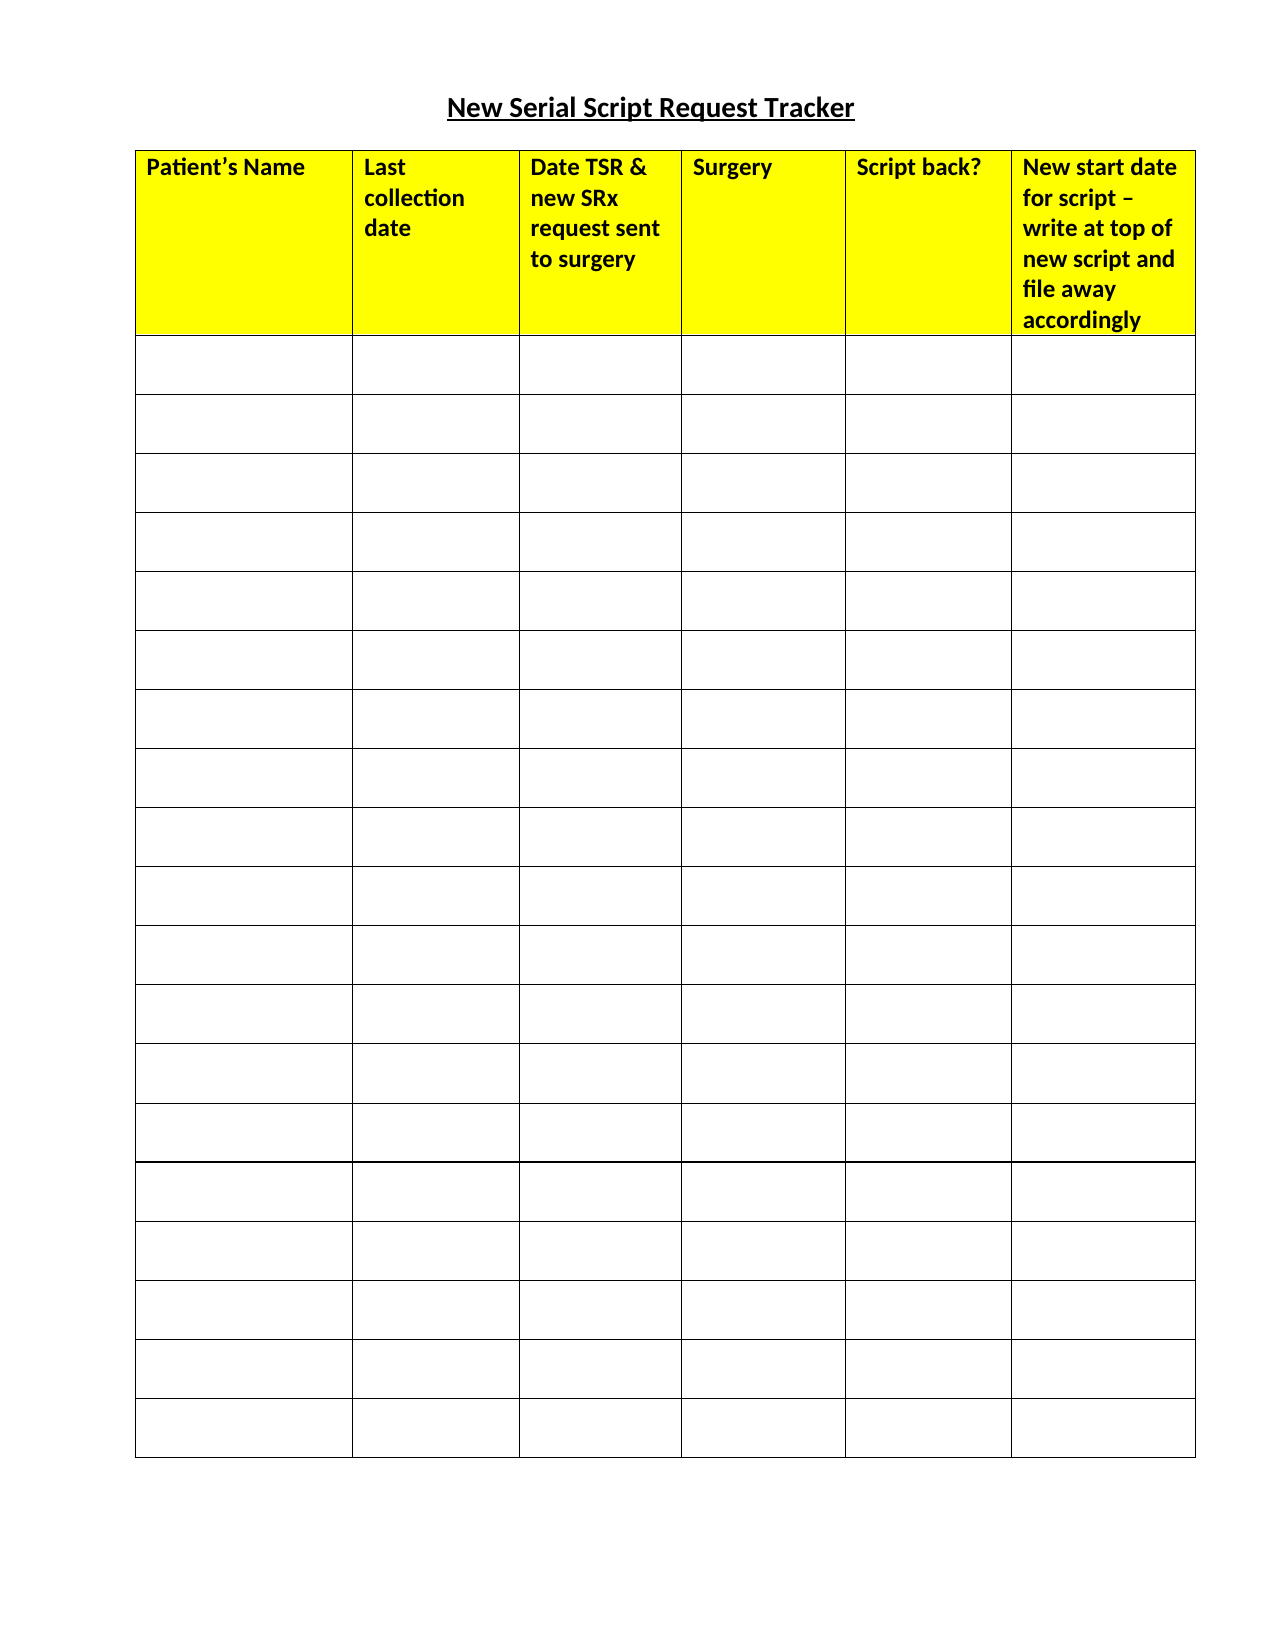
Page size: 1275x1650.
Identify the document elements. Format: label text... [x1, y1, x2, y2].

table_cell [353, 690, 519, 748]
table_cell [682, 749, 845, 807]
table_cell [846, 1399, 1011, 1457]
table_cell [353, 336, 519, 394]
table_cell [682, 867, 845, 925]
table_header New start date for script – write at top of new script and file away accordingly [1012, 151, 1195, 334]
table_cell [846, 808, 1011, 866]
table_cell [520, 1222, 681, 1279]
table_cell [136, 1163, 352, 1221]
table_cell [136, 808, 352, 866]
table_cell [1012, 808, 1195, 866]
table_cell [682, 1340, 845, 1398]
table_cell [682, 1044, 845, 1102]
table_cell [520, 1399, 681, 1457]
table_header Last collection date [353, 151, 519, 334]
table_cell [1012, 1222, 1195, 1279]
table_cell [846, 1044, 1011, 1102]
table_cell [136, 1281, 352, 1339]
table_cell [136, 395, 352, 453]
table_cell [353, 572, 519, 630]
table_cell [846, 336, 1011, 394]
table_cell [520, 1163, 681, 1221]
table_cell [846, 867, 1011, 925]
table_cell [136, 1340, 352, 1398]
table_cell [520, 808, 681, 866]
table_header Patient’s Name [136, 151, 352, 334]
table_cell [1012, 1104, 1195, 1161]
table_cell [353, 1044, 519, 1102]
table_cell [682, 926, 845, 984]
table_cell [353, 454, 519, 512]
table_cell [1012, 454, 1195, 512]
table_cell [520, 1104, 681, 1161]
table_cell [1012, 1044, 1195, 1102]
table_cell [846, 1163, 1011, 1221]
table_cell [520, 1281, 681, 1339]
table_cell [846, 1281, 1011, 1339]
table_cell [520, 513, 681, 571]
table_cell [682, 572, 845, 630]
table_cell [353, 808, 519, 866]
table_cell [682, 631, 845, 689]
table_cell [520, 867, 681, 925]
table_cell [353, 395, 519, 453]
table_cell [136, 572, 352, 630]
table_cell [1012, 631, 1195, 689]
table_header Date TSR & new SRx request sent to surgery [520, 151, 681, 334]
table_cell [682, 1163, 845, 1221]
table_cell [136, 513, 352, 571]
table_cell [682, 336, 845, 394]
table_cell [353, 1281, 519, 1339]
table_cell [353, 1222, 519, 1279]
table_cell [353, 985, 519, 1043]
table_cell [1012, 395, 1195, 453]
table_cell [1012, 1281, 1195, 1339]
table_cell [846, 1104, 1011, 1161]
table_cell [136, 1399, 352, 1457]
table_cell [682, 1281, 845, 1339]
table_cell [682, 1222, 845, 1279]
table_cell [846, 749, 1011, 807]
table_cell [520, 926, 681, 984]
table_cell [136, 1222, 352, 1279]
table_cell [136, 926, 352, 984]
table_cell [846, 926, 1011, 984]
table_cell [1012, 690, 1195, 748]
table_cell [353, 926, 519, 984]
table_cell [353, 1163, 519, 1221]
table_cell [520, 690, 681, 748]
table_cell [682, 454, 845, 512]
table_cell [682, 690, 845, 748]
table_cell [682, 985, 845, 1043]
table_cell [1012, 749, 1195, 807]
table_cell [846, 631, 1011, 689]
table_cell [846, 395, 1011, 453]
table_cell [353, 1104, 519, 1161]
table_cell [682, 1399, 845, 1457]
text New Serial Script Request Tracker [150, 89, 1152, 124]
table_cell [353, 867, 519, 925]
table_cell [136, 985, 352, 1043]
table_cell [846, 1340, 1011, 1398]
table_cell [353, 749, 519, 807]
table_cell [136, 631, 352, 689]
table_cell [353, 631, 519, 689]
table_cell [353, 1399, 519, 1457]
table_cell [1012, 985, 1195, 1043]
table_cell [1012, 926, 1195, 984]
table_cell [1012, 1340, 1195, 1398]
table_cell [520, 749, 681, 807]
table_header Surgery [682, 151, 845, 334]
table_cell [682, 513, 845, 571]
table_cell [1012, 513, 1195, 571]
table_cell [520, 1044, 681, 1102]
table_cell [682, 1104, 845, 1161]
table_cell [136, 867, 352, 925]
table_header Script back? [846, 151, 1011, 334]
table_cell [846, 1222, 1011, 1279]
table_cell [520, 631, 681, 689]
table_cell [682, 395, 845, 453]
table_cell [136, 749, 352, 807]
table_cell [520, 454, 681, 512]
table_cell [1012, 1399, 1195, 1457]
table_cell [1012, 867, 1195, 925]
table_cell [520, 572, 681, 630]
table_cell [1012, 1163, 1195, 1221]
table_cell [520, 336, 681, 394]
table_cell [353, 1340, 519, 1398]
table_cell [136, 454, 352, 512]
table_cell [136, 336, 352, 394]
table_cell [520, 985, 681, 1043]
table_cell [136, 690, 352, 748]
table_cell [846, 454, 1011, 512]
table_cell [136, 1044, 352, 1102]
table_cell [846, 985, 1011, 1043]
table_cell [520, 1340, 681, 1398]
table_cell [846, 572, 1011, 630]
table_cell [846, 690, 1011, 748]
table_cell [846, 513, 1011, 571]
table_cell [136, 1104, 352, 1161]
table_cell [1012, 572, 1195, 630]
table_cell [682, 808, 845, 866]
table_cell [1012, 336, 1195, 394]
table_cell [520, 395, 681, 453]
table_cell [353, 513, 519, 571]
